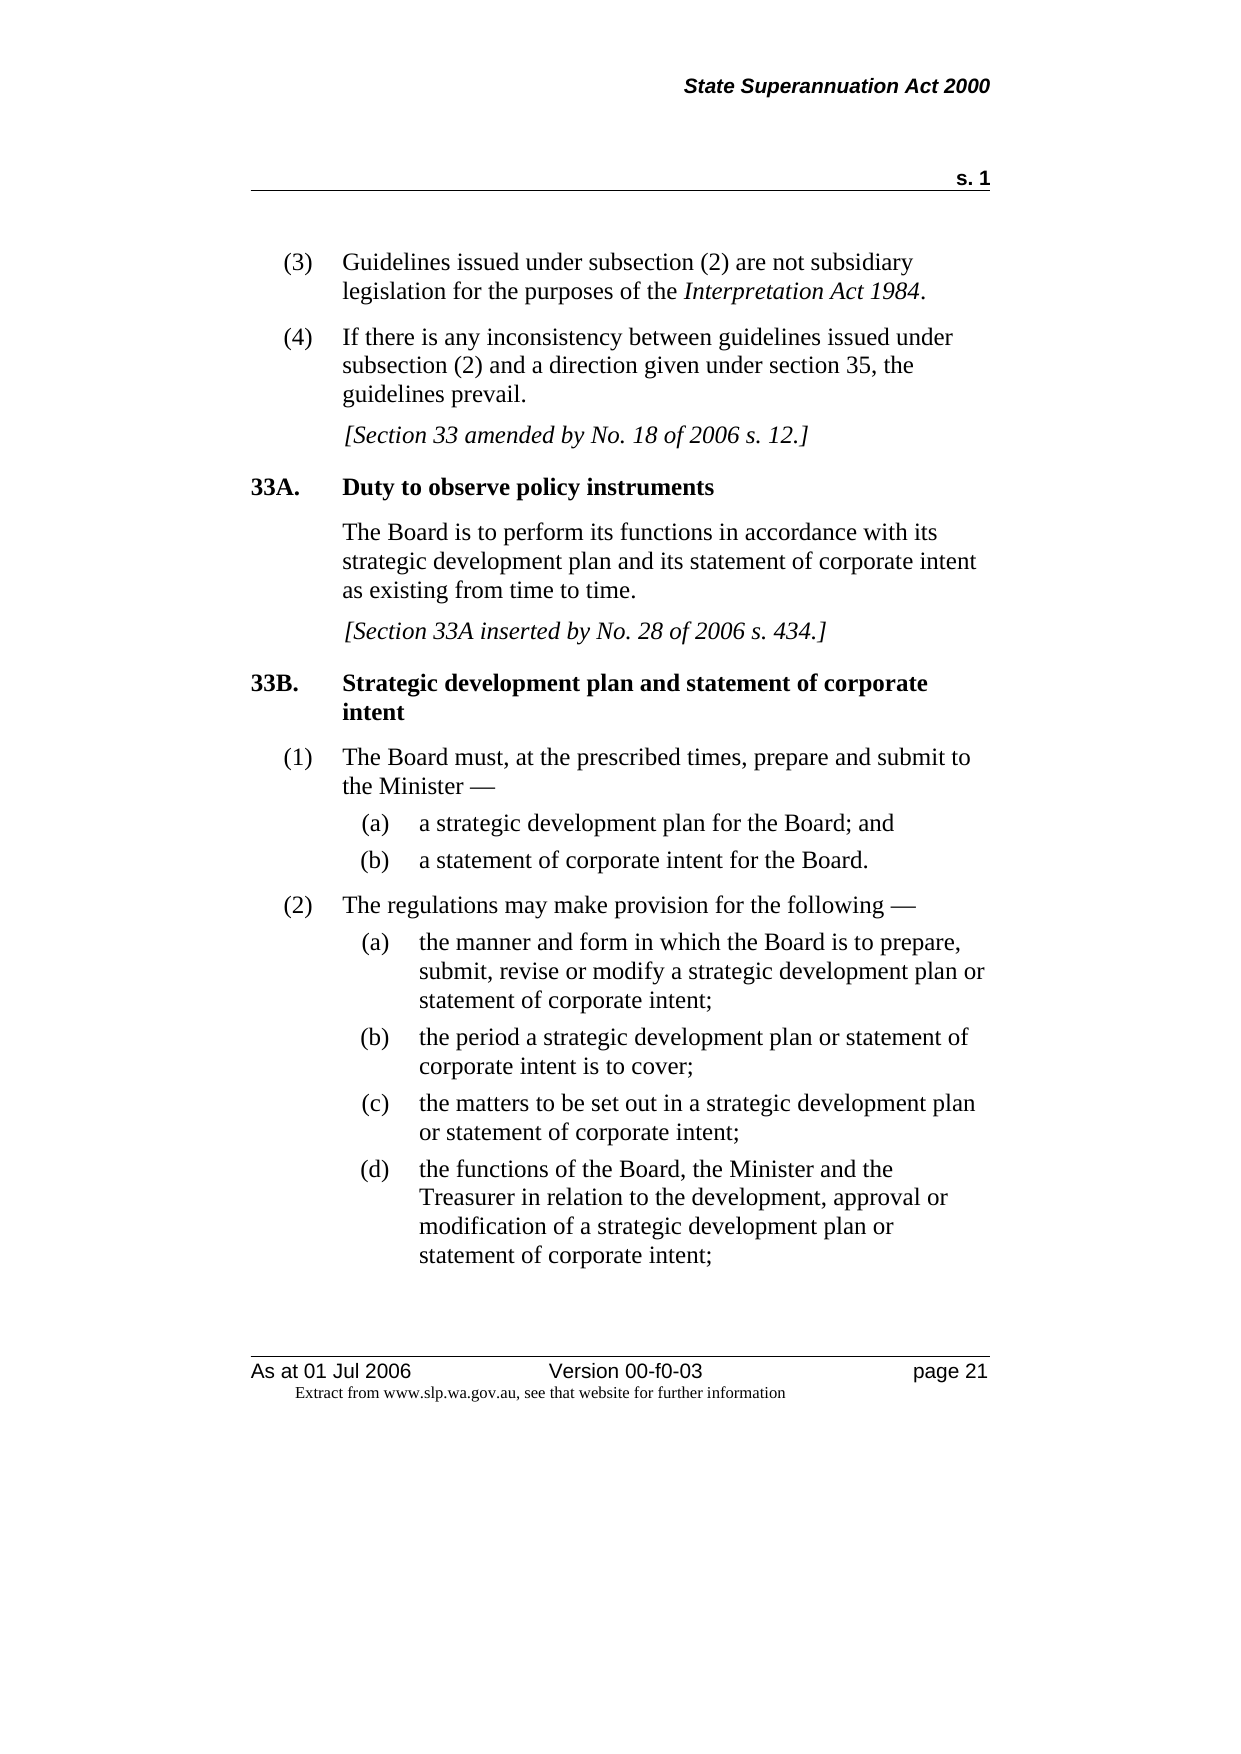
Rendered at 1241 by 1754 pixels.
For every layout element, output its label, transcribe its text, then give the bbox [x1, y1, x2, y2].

text (c) the matters to be set out in a strategic development plan or statement of corporate intent; [251, 1088, 990, 1145]
text [Section 33 amended by No. 18 of 2006 s. 12.] [251, 420, 990, 449]
text (a) the manner and form in which the Board is to prepare, submit, revise or modify a strategic development plan or statement of corporate intent; [251, 927, 990, 1014]
text (1) The Board must, at the prescribed times, prepare and submit to the Minister — [251, 742, 990, 799]
text (2) The regulations may make provision for the following — [251, 890, 990, 919]
subtitle 33A. Duty to observe policy instruments [251, 472, 990, 501]
text The Board is to perform its functions in accordance with its strategic development plan and its statement of corporate intent as existing from time to time. [251, 517, 990, 604]
text (a) a strategic development plan for the Board; and [251, 808, 990, 837]
text (d) the functions of the Board, the Minister and the Treasurer in relation to the development, approval or modification of a strategic development plan or statement of corporate intent; [251, 1154, 990, 1269]
text (b) the period a strategic development plan or statement of corporate intent is to cover; [251, 1022, 990, 1079]
text (b) a statement of corporate intent for the Board. [251, 845, 990, 874]
subtitle 33B. Strategic development plan and statement of corporate intent [251, 668, 990, 725]
text (4) If there is any inconsistency between guidelines issued under subsection (2) and a direction given under section 35, the guidelines prevail. [251, 322, 990, 408]
text [Section 33A inserted by No. 28 of 2006 s. 434.] [251, 616, 990, 645]
text (3) Guidelines issued under subsection (2) are not subsidiary legislation for the purposes of the Interpretation Act 1984. [251, 247, 990, 305]
